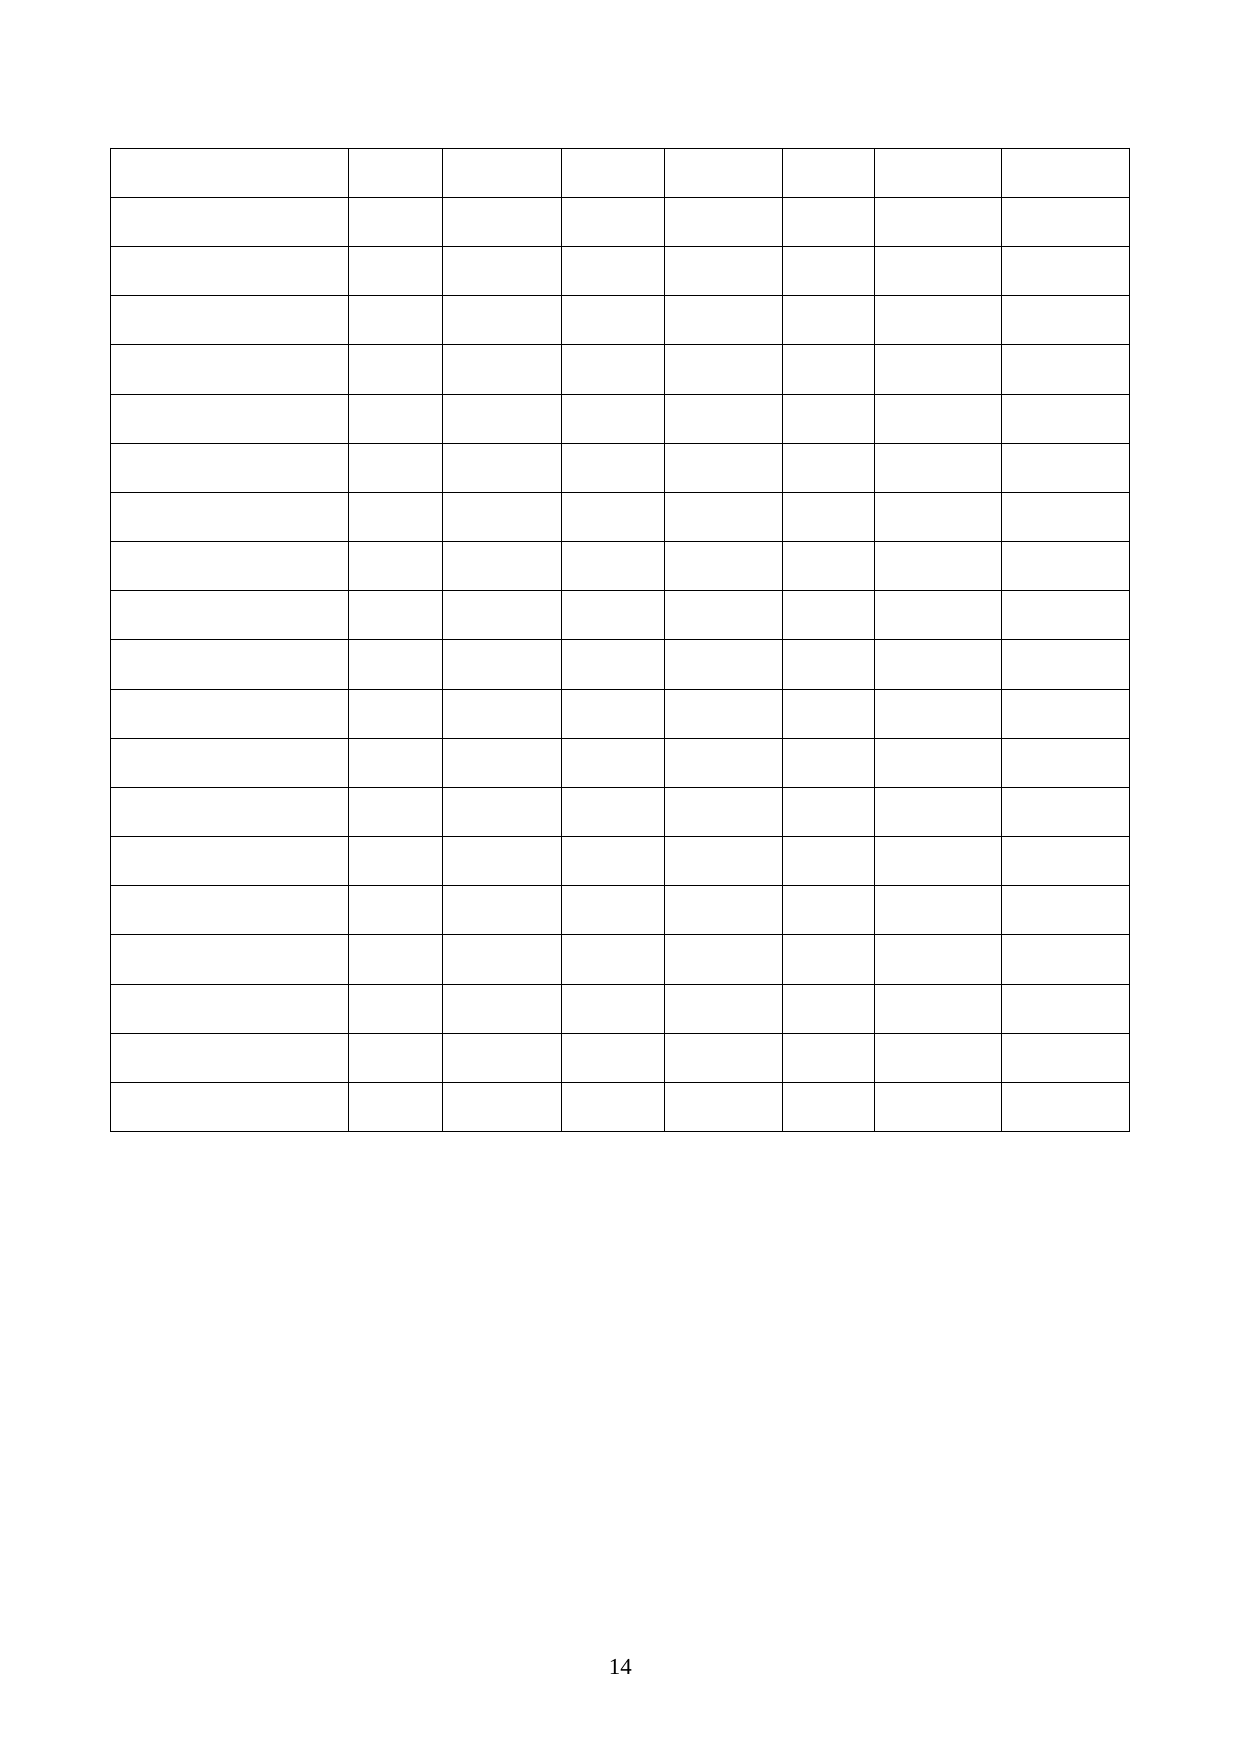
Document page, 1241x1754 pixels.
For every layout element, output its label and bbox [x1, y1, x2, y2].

table_cell [1002, 935, 1129, 983]
table_cell [349, 1083, 442, 1131]
table_cell [111, 493, 348, 541]
table_cell [349, 345, 442, 393]
table_cell [783, 788, 874, 836]
table_cell [443, 640, 561, 688]
table_cell [443, 985, 561, 1033]
table_cell [783, 395, 874, 443]
table_cell [665, 591, 782, 639]
table_cell [562, 198, 664, 246]
table_cell [562, 886, 664, 934]
table_cell [443, 935, 561, 983]
table_cell [562, 591, 664, 639]
table_cell [562, 493, 664, 541]
table_cell [443, 739, 561, 787]
table_cell [443, 542, 561, 590]
table_cell [875, 1034, 1001, 1082]
table_cell [665, 296, 782, 344]
table_cell [783, 935, 874, 983]
table_cell [111, 788, 348, 836]
table_cell [349, 149, 442, 197]
table_cell [111, 640, 348, 688]
table_cell [443, 837, 561, 885]
table_cell [111, 542, 348, 590]
table_cell [562, 640, 664, 688]
table_cell [1002, 886, 1129, 934]
table_cell [562, 935, 664, 983]
table_cell [349, 542, 442, 590]
table_cell [1002, 837, 1129, 885]
table_cell [783, 985, 874, 1033]
table_cell [1002, 640, 1129, 688]
table_cell [562, 345, 664, 393]
table_cell [875, 886, 1001, 934]
table_cell [783, 1034, 874, 1082]
table_cell [665, 985, 782, 1033]
table_cell [665, 345, 782, 393]
table_cell [349, 198, 442, 246]
table_cell [875, 395, 1001, 443]
table_cell [111, 739, 348, 787]
table_cell [562, 444, 664, 492]
table_cell [111, 444, 348, 492]
table_cell [349, 591, 442, 639]
table_cell [783, 591, 874, 639]
table_cell [665, 788, 782, 836]
table_cell [443, 493, 561, 541]
table_cell [783, 149, 874, 197]
table_cell [783, 739, 874, 787]
table_cell [665, 1034, 782, 1082]
table_cell [1002, 1034, 1129, 1082]
table_cell [1002, 739, 1129, 787]
table_cell [562, 837, 664, 885]
table_cell [1002, 149, 1129, 197]
table_cell [1002, 493, 1129, 541]
table_cell [783, 198, 874, 246]
table_cell [111, 1034, 348, 1082]
table_cell [562, 788, 664, 836]
table_cell [875, 444, 1001, 492]
table_cell [562, 1083, 664, 1131]
table_cell [562, 149, 664, 197]
table_cell [783, 690, 874, 738]
table_cell [349, 247, 442, 295]
table_cell [1002, 247, 1129, 295]
table_cell [665, 837, 782, 885]
table_cell [443, 247, 561, 295]
table_cell [111, 985, 348, 1033]
table_cell [562, 247, 664, 295]
table_cell [875, 493, 1001, 541]
table_cell [1002, 1083, 1129, 1131]
table_cell [875, 542, 1001, 590]
table_cell [665, 640, 782, 688]
table_cell [562, 690, 664, 738]
table_cell [111, 345, 348, 393]
table_cell [349, 788, 442, 836]
table_cell [875, 345, 1001, 393]
table_cell [349, 935, 442, 983]
table_cell [111, 935, 348, 983]
table_cell [443, 149, 561, 197]
table_cell [875, 788, 1001, 836]
table_cell [443, 1083, 561, 1131]
table_cell [783, 886, 874, 934]
table_cell [1002, 395, 1129, 443]
table_cell [349, 493, 442, 541]
table_cell [783, 837, 874, 885]
table_cell [111, 149, 348, 197]
table_cell [665, 149, 782, 197]
table_cell [349, 395, 442, 443]
table_cell [665, 1083, 782, 1131]
table_cell [443, 198, 561, 246]
table_cell [562, 296, 664, 344]
table_cell [111, 296, 348, 344]
table_cell [562, 1034, 664, 1082]
table_cell [1002, 345, 1129, 393]
table_cell [875, 591, 1001, 639]
table_cell [562, 739, 664, 787]
table_cell [349, 739, 442, 787]
table_cell [665, 935, 782, 983]
table_cell [1002, 198, 1129, 246]
table_cell [443, 444, 561, 492]
table_cell [443, 591, 561, 639]
table_cell [111, 690, 348, 738]
table_cell [875, 935, 1001, 983]
table_cell [665, 247, 782, 295]
table_cell [875, 296, 1001, 344]
table_cell [562, 985, 664, 1033]
table_cell [665, 690, 782, 738]
table_cell [1002, 591, 1129, 639]
table_cell [875, 149, 1001, 197]
table_cell [443, 788, 561, 836]
table_cell [349, 837, 442, 885]
table_cell [665, 395, 782, 443]
table_cell [665, 739, 782, 787]
table_cell [111, 591, 348, 639]
table_cell [875, 247, 1001, 295]
table_cell [665, 542, 782, 590]
table_cell [783, 542, 874, 590]
table_cell [349, 444, 442, 492]
table_cell [875, 739, 1001, 787]
table_cell [665, 493, 782, 541]
table_cell [443, 1034, 561, 1082]
table_cell [783, 493, 874, 541]
table_cell [111, 247, 348, 295]
table_cell [349, 690, 442, 738]
table_cell [783, 345, 874, 393]
table_cell [443, 395, 561, 443]
table_cell [111, 1083, 348, 1131]
table_cell [562, 395, 664, 443]
table_cell [349, 985, 442, 1033]
table_cell [562, 542, 664, 590]
table_cell [783, 640, 874, 688]
table_cell [111, 198, 348, 246]
table_cell [111, 886, 348, 934]
table_cell [875, 985, 1001, 1033]
table_cell [111, 395, 348, 443]
table_cell [665, 198, 782, 246]
table_cell [349, 640, 442, 688]
table_cell [1002, 296, 1129, 344]
table_cell [349, 1034, 442, 1082]
table_cell [665, 886, 782, 934]
table_cell [1002, 985, 1129, 1033]
table_cell [443, 296, 561, 344]
table_cell [1002, 788, 1129, 836]
table_cell [443, 345, 561, 393]
table_cell [875, 690, 1001, 738]
table_cell [875, 1083, 1001, 1131]
table_cell [783, 1083, 874, 1131]
table_cell [1002, 444, 1129, 492]
table_cell [111, 837, 348, 885]
table_cell [1002, 542, 1129, 590]
table_cell [783, 296, 874, 344]
table_cell [1002, 690, 1129, 738]
table_cell [443, 886, 561, 934]
table_cell [783, 444, 874, 492]
table_cell [783, 247, 874, 295]
table_cell [875, 198, 1001, 246]
table_cell [349, 886, 442, 934]
table_cell [875, 837, 1001, 885]
table_cell [349, 296, 442, 344]
table_cell [665, 444, 782, 492]
table_cell [875, 640, 1001, 688]
table_cell [443, 690, 561, 738]
